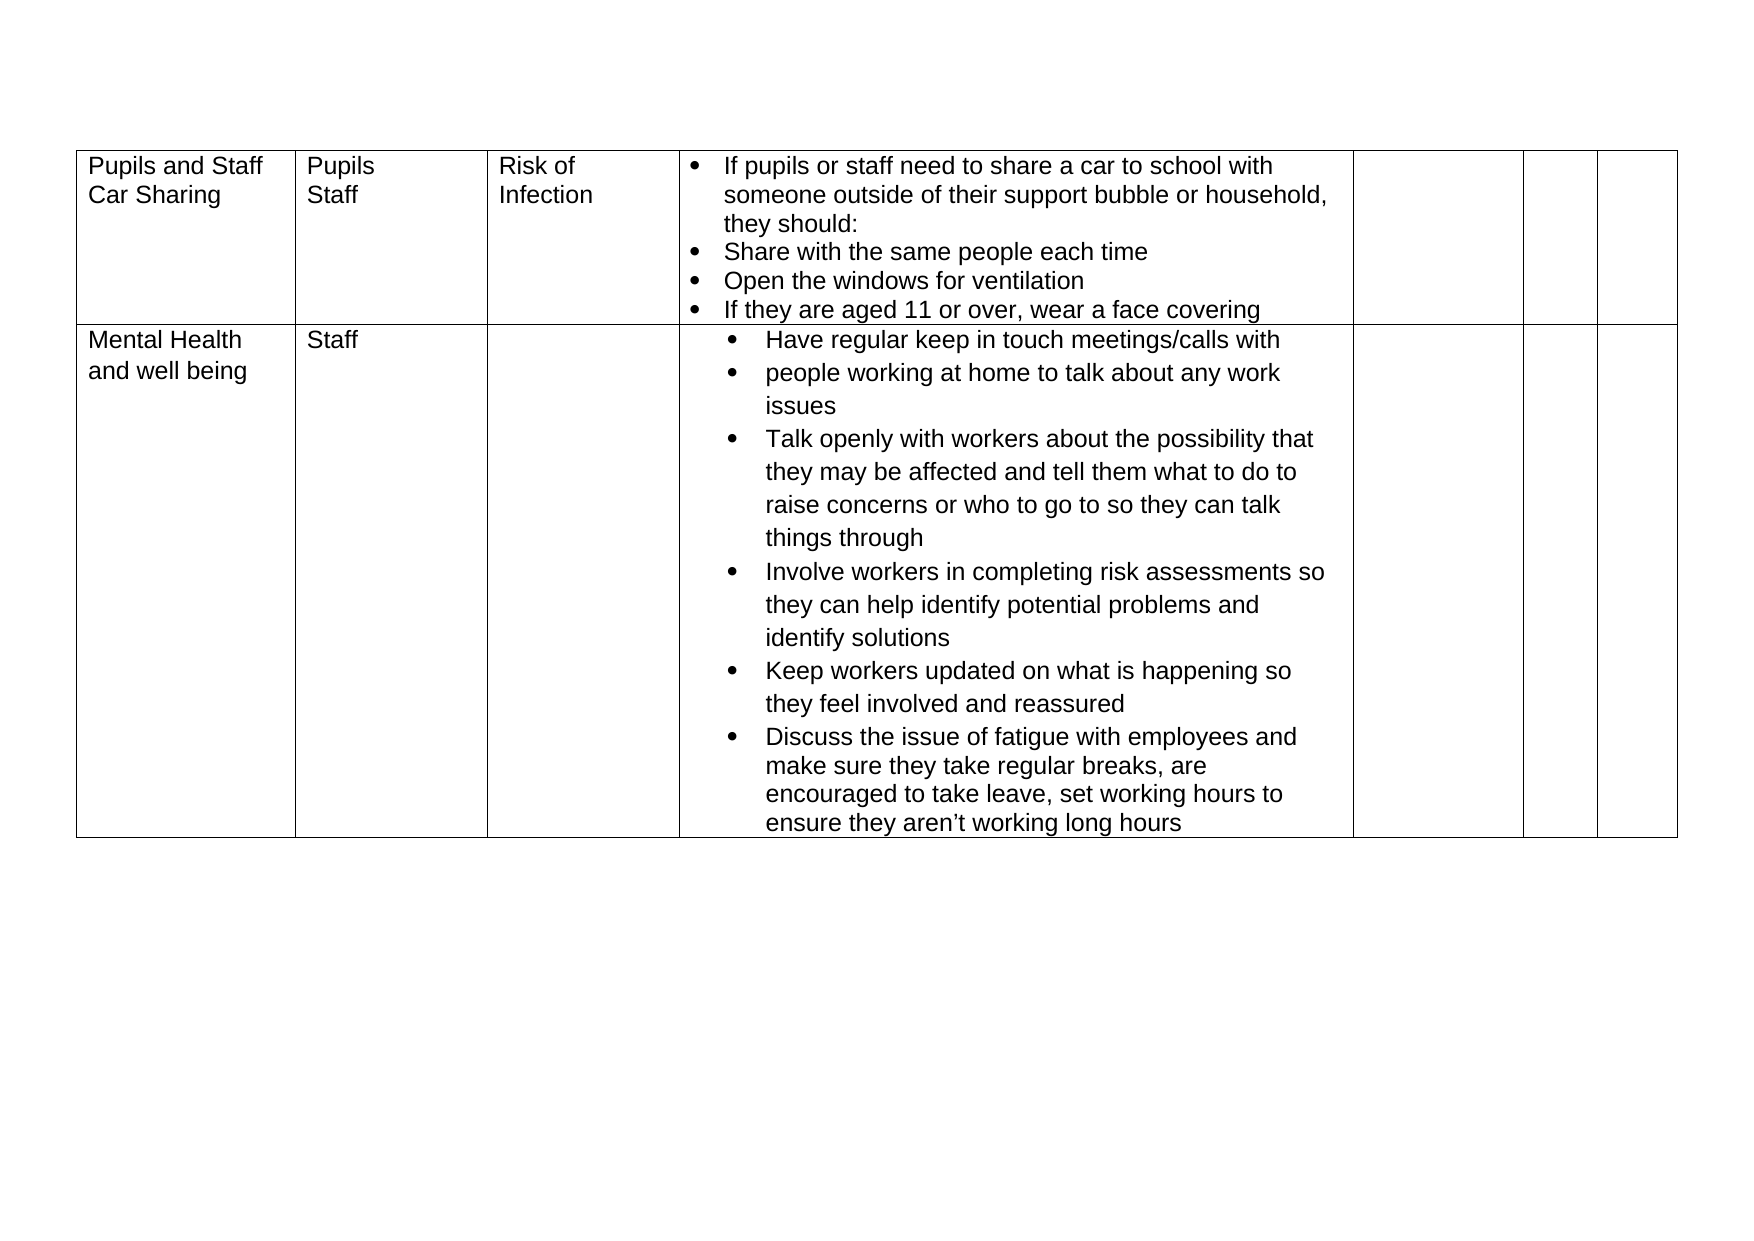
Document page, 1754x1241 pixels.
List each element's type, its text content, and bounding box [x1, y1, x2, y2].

table_cell If pupils or staff need to share a car to school with someone outside of their support bubble or household, they should: Share with the same people each time Open the windows for ventilation If they are aged 11 or over, wear a face covering [680, 151, 1353, 324]
table_cell Have regular keep in touch meetings/calls with people working at home to talk about any work issues Talk openly with workers about the possibility that they may be affected and tell them what to do to raise concerns or who to go to so they can talk things through Involve workers in completing risk assessments so they can help identify potential problems and identify solutions Keep workers updated on what is happening so they feel involved and reassured Discuss the issue of fatigue with employees and make sure they take regular breaks, are encouraged to take leave, set working hours to ensure they aren’t working long hours [680, 325, 1353, 837]
table_cell [1524, 325, 1597, 837]
table_cell [488, 325, 679, 837]
table_cell [1524, 151, 1597, 324]
table_cell Staff [296, 325, 487, 837]
table_cell Mental Health and well being [77, 325, 295, 837]
table_cell [1598, 325, 1677, 837]
table_cell Risk of Infection [488, 151, 679, 324]
table_cell Pupils Staff [296, 151, 487, 324]
table_cell [1598, 151, 1677, 324]
table_cell [1354, 325, 1523, 837]
table_cell Pupils and Staff Car Sharing [77, 151, 295, 324]
table_cell [1354, 151, 1523, 324]
